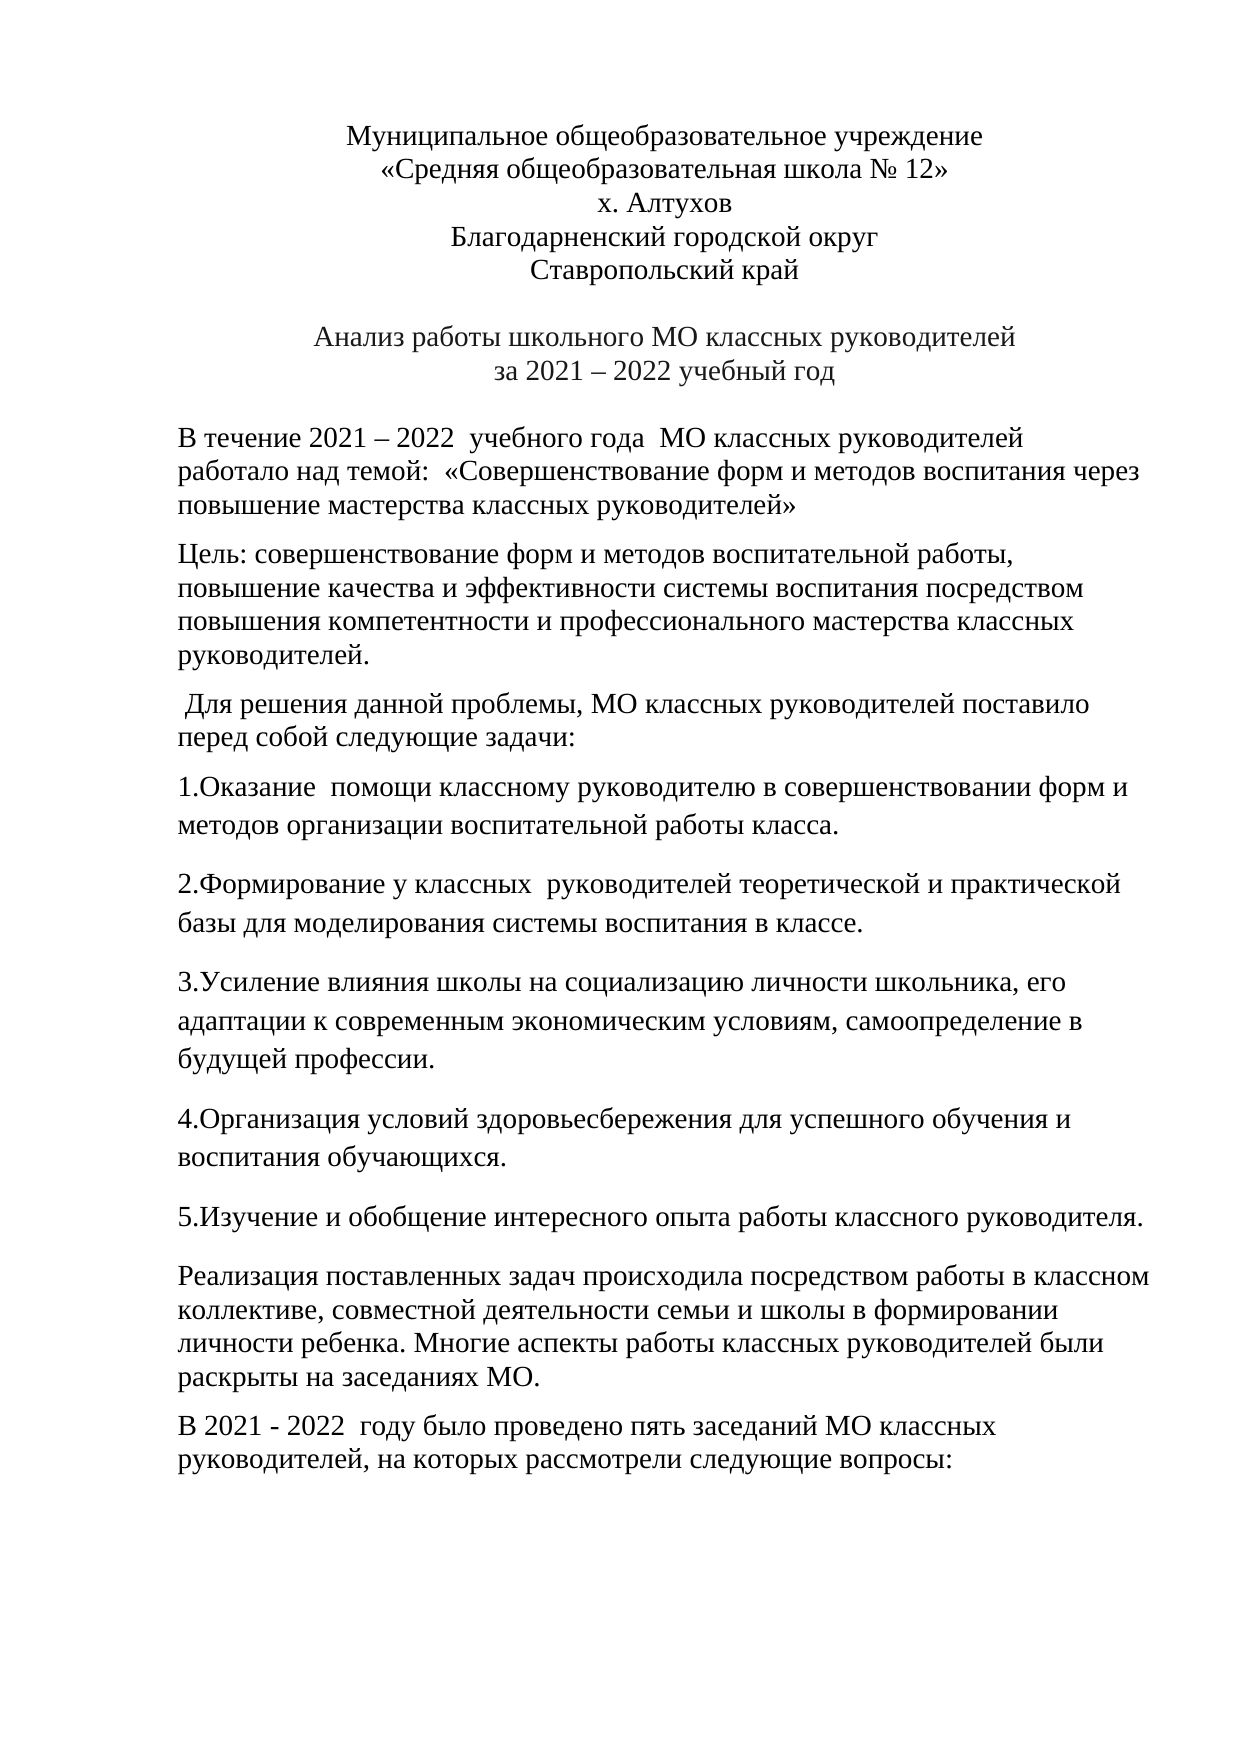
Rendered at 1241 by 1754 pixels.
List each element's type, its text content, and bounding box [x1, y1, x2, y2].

text Реализация поставленных задач происходила посредством работы в классном коллективе, совместной деятельности семьи и школы в формировании личности ребенка. Многие аспекты работы классных руководителей были раскрыты на заседаниях МО. [177, 1258, 1152, 1392]
text 3.Усиление влияния школы на социализацию личности школьника, его адаптации к современным экономическим условиям, самоопределение в будущей профессии. [177, 964, 1152, 1075]
text 5.Изучение и обобщение интересного опыта работы классного руководителя. [177, 1199, 1152, 1232]
text В 2021 - 2022 году было проведено пять заседаний МО классных руководителей, на которых рассмотрели следующие вопросы: [177, 1408, 1152, 1475]
text за 2021 – 2022 учебный год [177, 353, 1152, 386]
text Для решения данной проблемы, МО классных руководителей поставило перед собой следующие задачи: [177, 686, 1152, 753]
text Анализ работы школьного МО классных руководителей [177, 319, 1152, 353]
text В течение 2021 – 2022 учебного года МО классных руководителей работало над темой: «Совершенствование форм и методов воспитания через повышение мастерства классных руководителей» [177, 420, 1152, 521]
text Цель: совершенствование форм и методов воспитательной работы, повышение качества и эффективности системы воспитания посредством повышения компетентности и профессионального мастерства классных руководителей. [177, 536, 1152, 670]
text х. Алтухов [177, 185, 1152, 219]
text Благодарненский городской округ [177, 219, 1152, 252]
text Муниципальное общеобразовательное учреждение [177, 118, 1152, 152]
text 4.Организация условий здоровьесбережения для успешного обучения и воспитания обучающихся. [177, 1101, 1152, 1173]
text Ставропольский край [177, 252, 1152, 286]
text 1.Оказание помощи классному руководителю в совершенствовании форм и методов организации воспитательной работы класса. [177, 769, 1152, 841]
text «Средняя общеобразовательная школа № 12» [177, 152, 1152, 185]
text 2.Формирование у классных руководителей теоретической и практической базы для моделирования системы воспитания в классе. [177, 867, 1152, 939]
